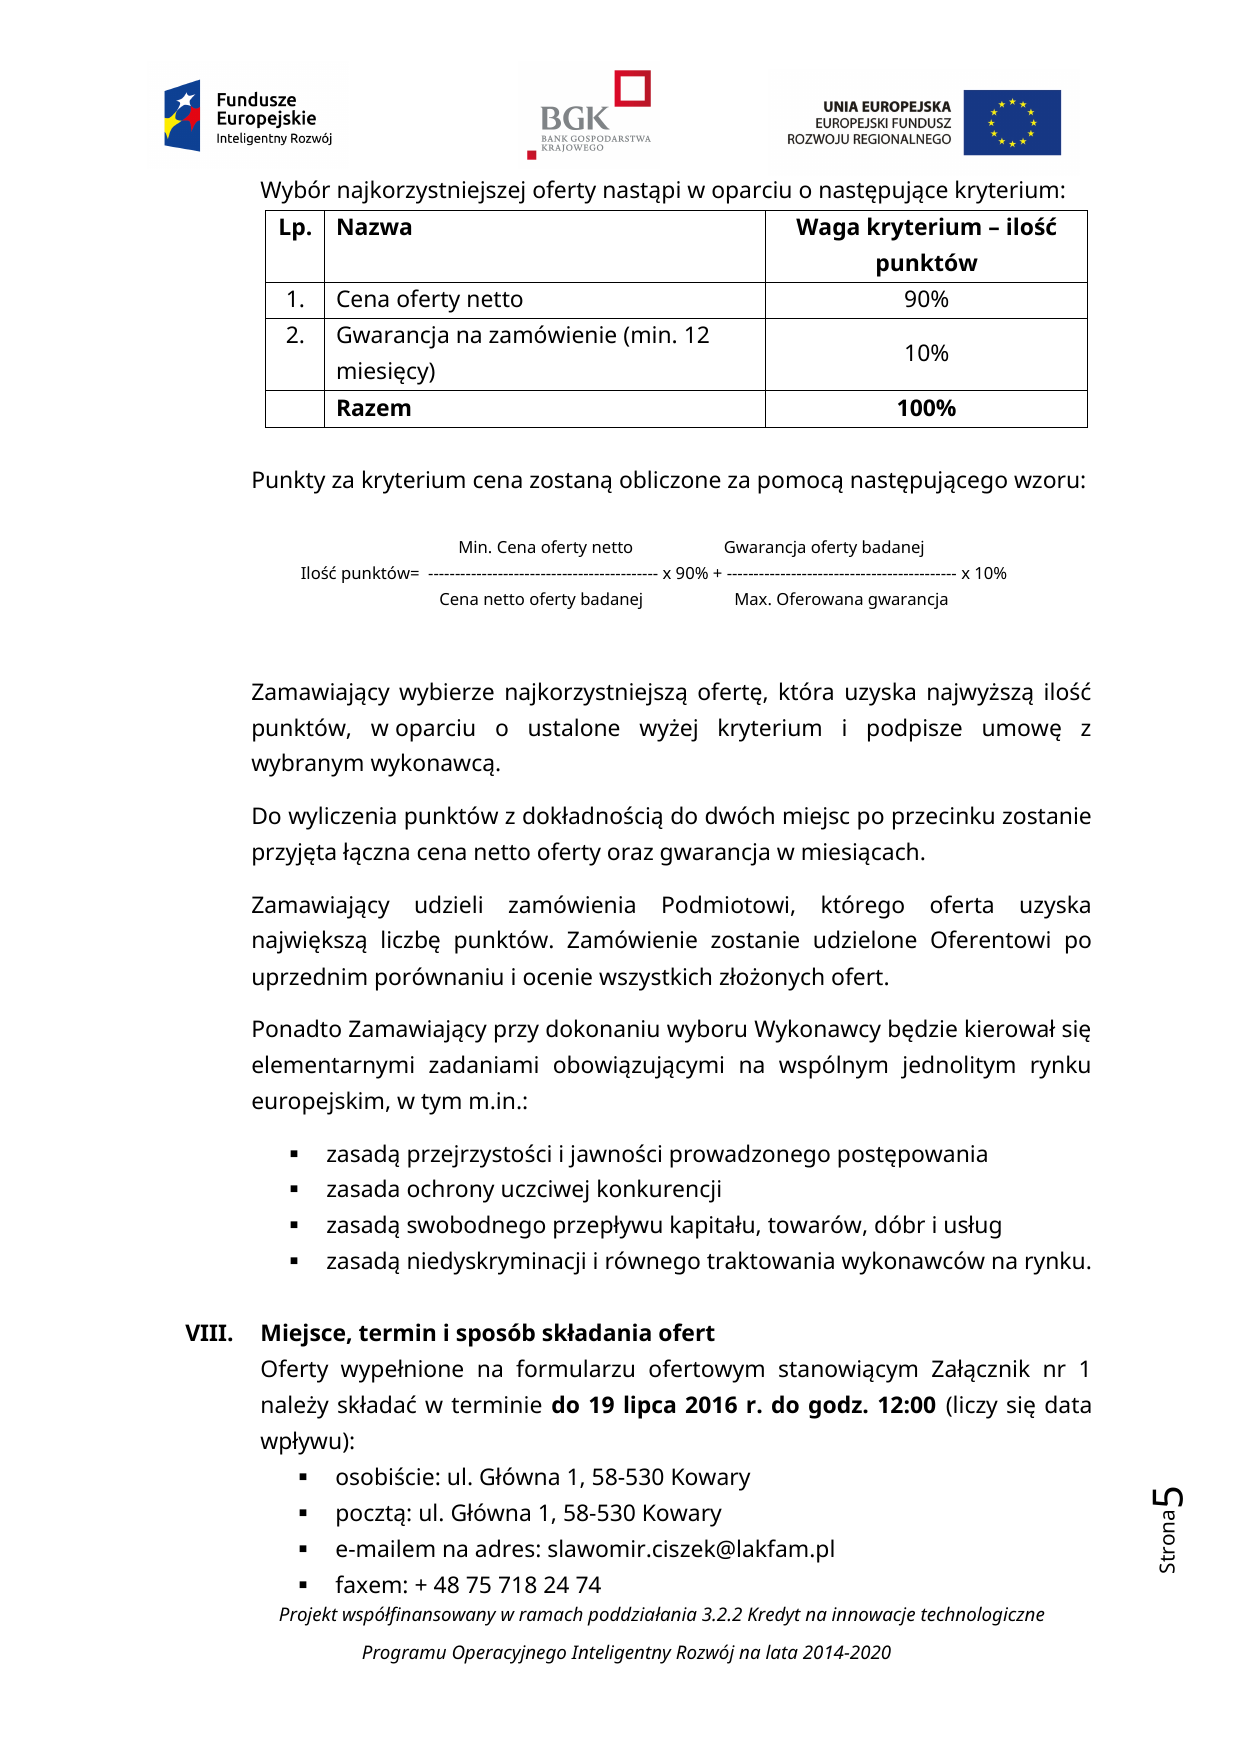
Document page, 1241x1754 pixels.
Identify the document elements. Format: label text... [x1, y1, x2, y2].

list e-mailem na adres: slawomir.ciszek@lakfam.pl [298, 1533, 1093, 1564]
table_cell 1. [266, 283, 324, 318]
list zasadą niedyskryminacji i równego traktowania wykonawców na rynku. [288, 1245, 1093, 1277]
table_cell 10% [766, 319, 1087, 390]
text Zamawiający udzieli zamówienia Podmiotowi, którego oferta uzyska największą liczbę punktów. Zamówienie zostanie udzielone Oferentowi po uprzednim porównaniu i ocenie wszystkich złożonych ofert. [251, 888, 1093, 992]
picture [147, 61, 349, 169]
table_header Nazwa [325, 211, 765, 282]
list faxem: + 48 75 718 24 74 [298, 1569, 1093, 1600]
table_cell [266, 391, 324, 427]
table_header Waga kryterium – ilość punktów [766, 211, 1087, 282]
picture [768, 69, 1080, 174]
text Ilość punktów= ------------------------------------------- x 90% + ------------------------------------------- x 10% [148, 561, 1161, 584]
text Punkty za kryterium cena zostaną obliczone za pomocą następującego wzoru: [251, 463, 1093, 495]
text Wybór najkorzystniejszej oferty nastąpi w oparciu o następujące kryterium: [186, 174, 1093, 205]
table_cell Gwarancja na zamówienie (min. 12 miesięcy) [325, 319, 765, 390]
list Oferty wypełnione na formularzu ofertowym stanowiącym Załącznik nr 1 należy składać w terminie do 19 lipca 2016 r. do godz. 12:00 (liczy się data wpływu): [260, 1353, 1093, 1456]
list Miejsce, termin i sposób składania ofert [185, 1317, 1093, 1348]
picture [518, 61, 660, 169]
table_cell 2. [266, 319, 324, 390]
table_header Lp. [266, 211, 324, 282]
text Cena netto oferty badanej Max. Oferowana gwarancja [251, 587, 1093, 610]
text Min. Cena oferty netto Gwarancja oferty badanej [251, 535, 1132, 558]
text Zamawiający wybierze najkorzystniejszą ofertę, która uzyska najwyższą ilość punktów, w oparciu o ustalone wyżej kryterium i podpisze umowę z wybranym wykonawcą. [251, 676, 1093, 779]
table_cell 90% [766, 283, 1087, 318]
text Ponadto Zamawiający przy dokonaniu wyboru Wykonawcy będzie kierował się elementarnymi zadaniami obowiązującymi na wspólnym jednolitym rynku europejskim, w tym m.in.: [251, 1013, 1093, 1116]
list zasada ochrony uczciwej konkurencji [288, 1173, 1093, 1205]
text Do wyliczenia punktów z dokładnością do dwóch miejsc po przecinku zostanie przyjęta łączna cena netto oferty oraz gwarancja w miesiącach. [251, 800, 1093, 867]
table_cell Razem [325, 391, 765, 427]
list zasadą przejrzystości i jawności prowadzonego postępowania [288, 1137, 1093, 1169]
list osobiście: ul. Główna 1, 58-530 Kowary [298, 1461, 1093, 1492]
table_cell Cena oferty netto [325, 283, 765, 318]
list zasadą swobodnego przepływu kapitału, towarów, dóbr i usług [288, 1209, 1093, 1241]
list pocztą: ul. Główna 1, 58-530 Kowary [298, 1497, 1093, 1528]
table_cell 100% [766, 391, 1087, 427]
